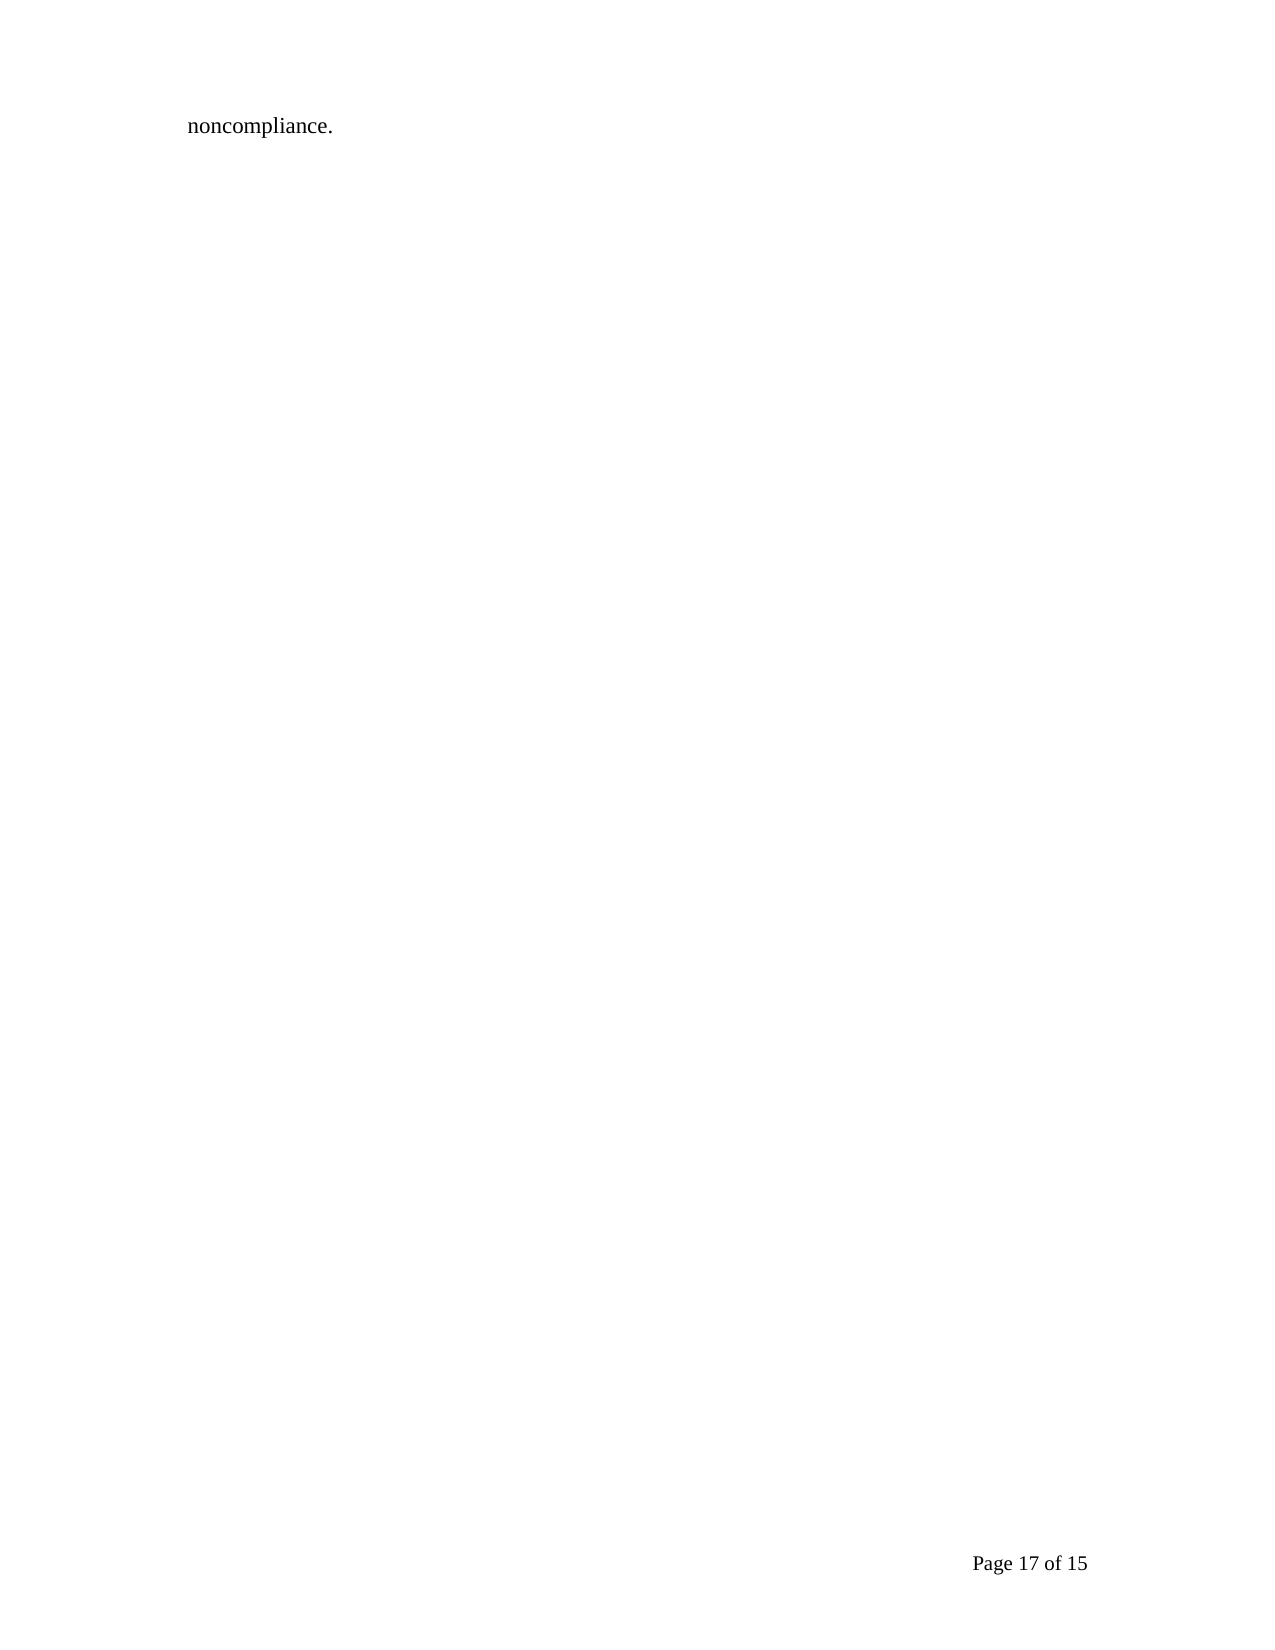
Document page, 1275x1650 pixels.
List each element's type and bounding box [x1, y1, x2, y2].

text [187, 112, 1087, 139]
